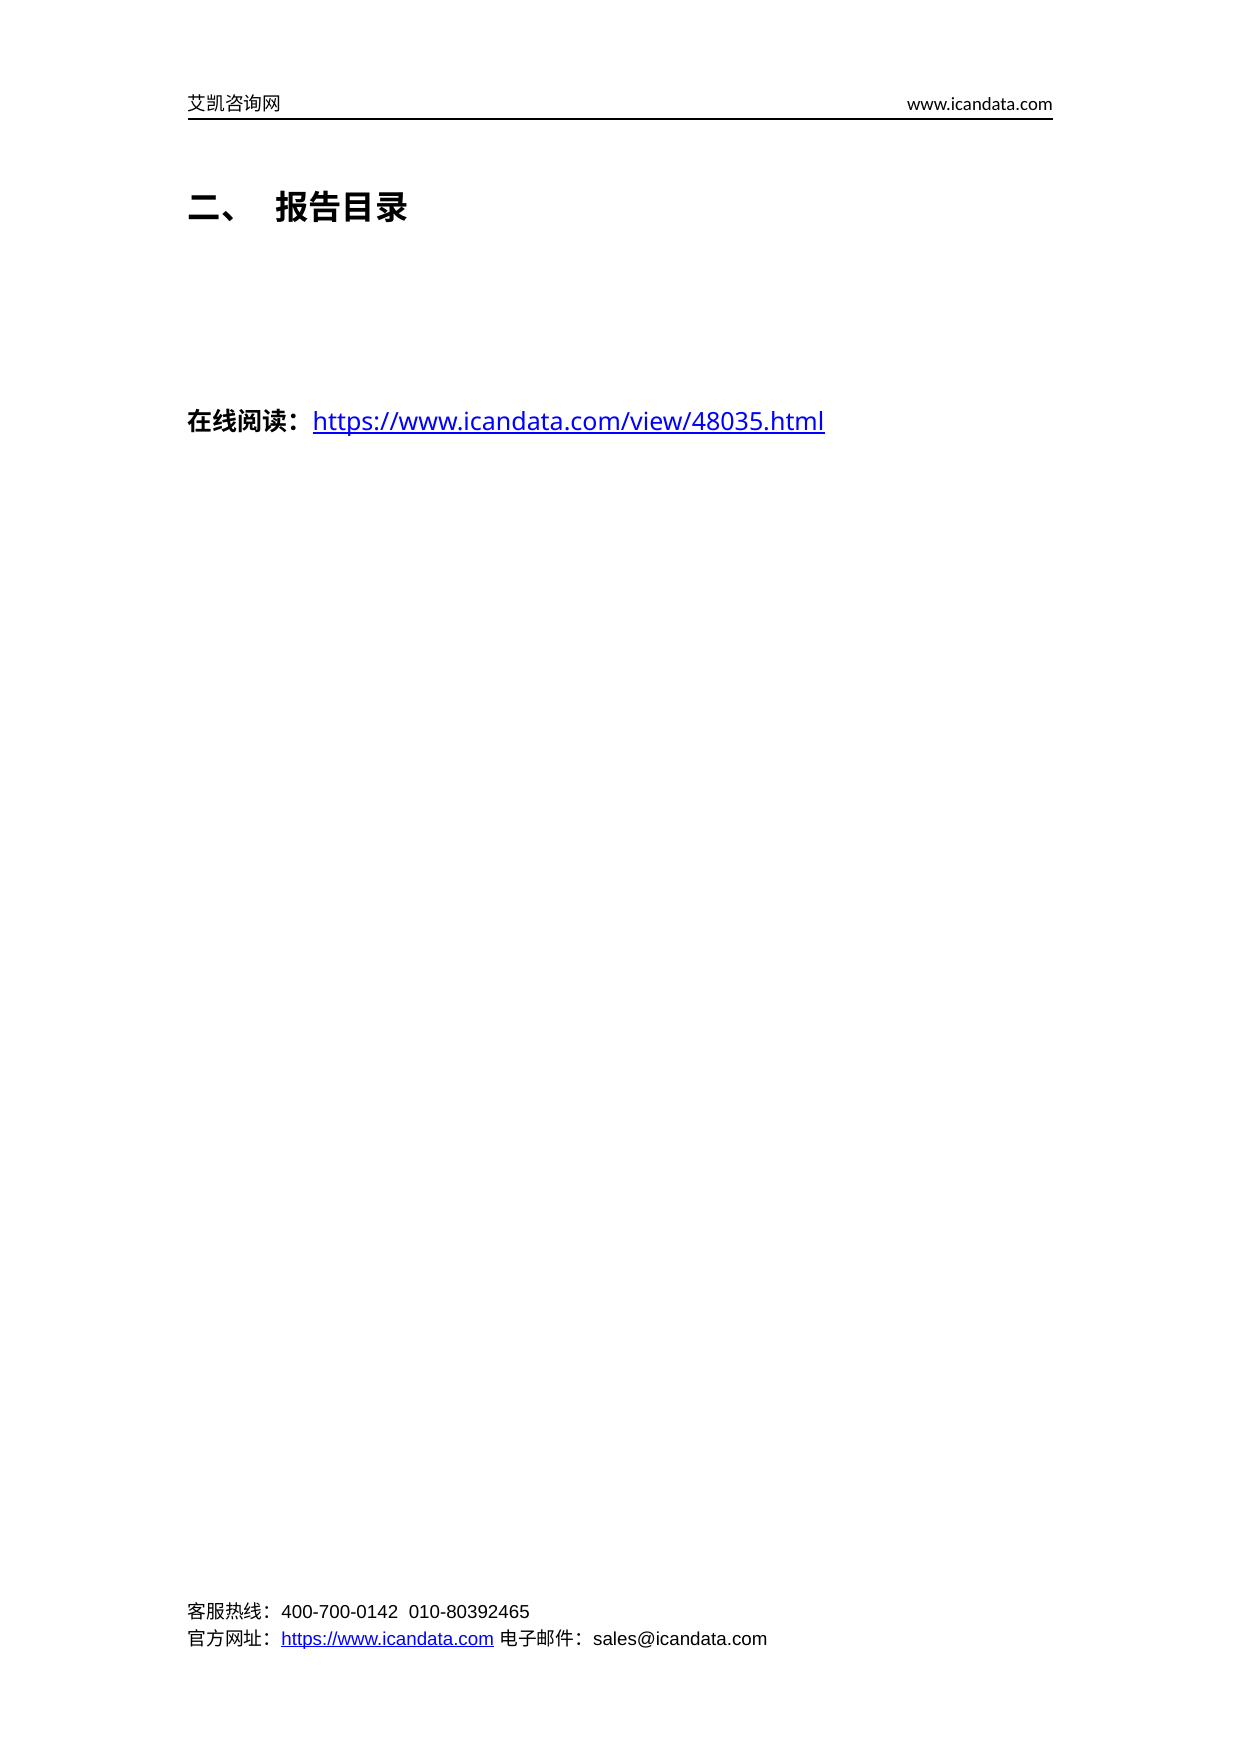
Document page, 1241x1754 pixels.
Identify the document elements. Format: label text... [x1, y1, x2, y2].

text 在线阅读：https://www.icandata.com/view/48035.html [187, 387, 1053, 452]
subtitle 报告目录 [187, 172, 1053, 237]
